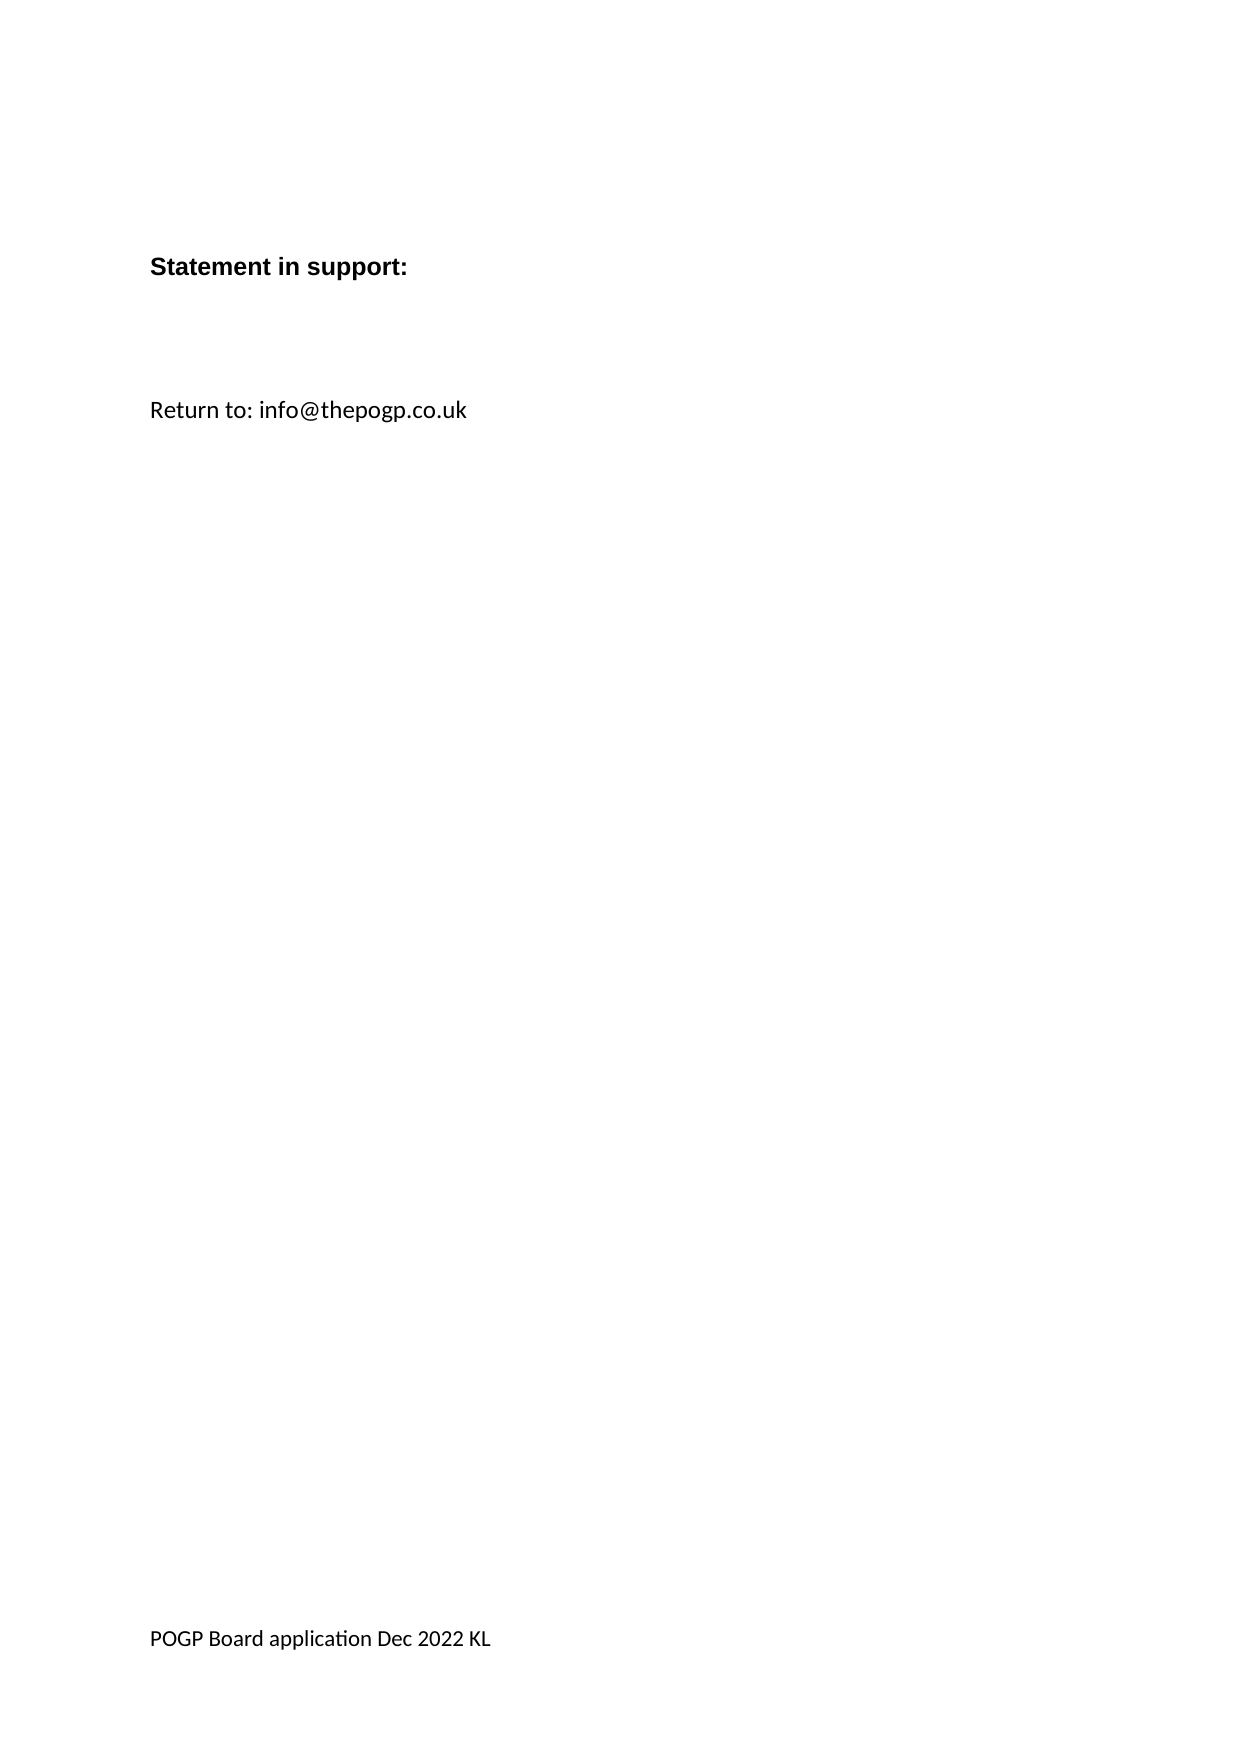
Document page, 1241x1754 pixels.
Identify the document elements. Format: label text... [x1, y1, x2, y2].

text Statement in support: [150, 252, 1090, 281]
text Return to: info@thepogp.co.uk [150, 394, 1090, 425]
